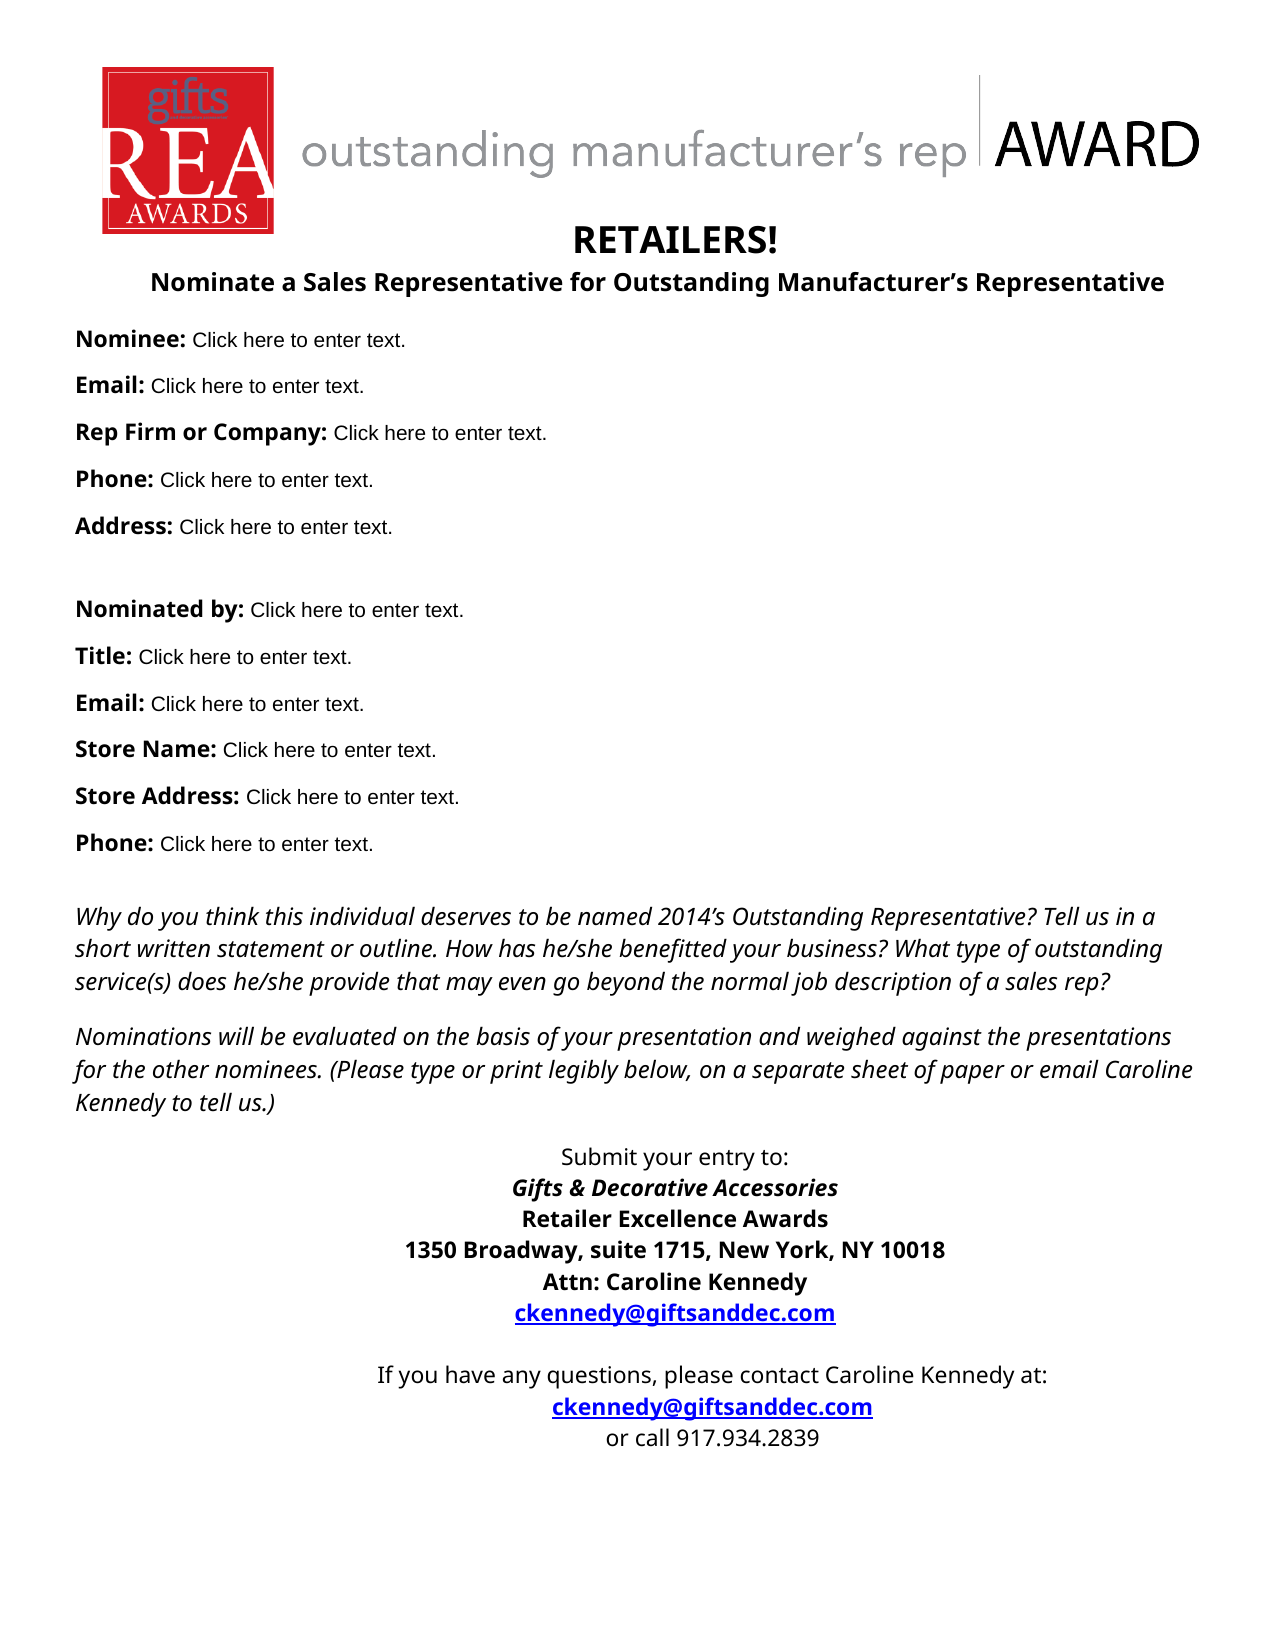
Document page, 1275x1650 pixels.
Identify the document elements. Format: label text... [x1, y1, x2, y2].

text Attn: Caroline Kennedy [75, 1266, 1200, 1297]
text Nominate a Sales Representative for Outstanding Manufacturer’s Representative [75, 264, 1200, 322]
text Store Name: [75, 733, 1200, 765]
text Nominee: [75, 322, 1200, 354]
picture [300, 75, 1200, 183]
picture [91, 67, 283, 234]
text ckennedy@giftsanddec.com [75, 1297, 1200, 1328]
text or call 917.934.2839 [75, 1422, 1275, 1453]
text Retailer Excellence Awards [75, 1203, 1200, 1234]
text ckennedy@giftsanddec.com [75, 1391, 1275, 1422]
text Nominated by: [75, 593, 1200, 624]
text Title: [75, 640, 1200, 671]
text 1350 Broadway, suite 1715, New York, NY 10018 [75, 1234, 1200, 1266]
text Submit your entry to: [75, 1141, 1200, 1172]
text Why do you think this individual deserves to be named 2014’s Outstanding Representative? Tell us in a short written statement or outline. How has he/she benefitted your business? What type of outstanding service(s) does he/she provide that may even go beyond the normal job description of a sales rep? [75, 899, 1200, 997]
text Nominations will be evaluated on the basis of your presentation and weighed against the presentations for the other nominees. (Please type or print legibly below, on a separate sheet of paper or email Caroline Kennedy to tell us.) [75, 1020, 1200, 1118]
text Store Address: [75, 780, 1200, 812]
text Email: [75, 369, 1200, 401]
text If you have any questions, please contact Caroline Kennedy at: [75, 1359, 1275, 1391]
text Address: [75, 510, 1200, 541]
text RETAILERS! [75, 213, 1200, 264]
text Phone: [75, 827, 1200, 858]
text Phone: [75, 463, 1200, 494]
text Gifts & Decorative Accessories [75, 1172, 1200, 1203]
text Email: [75, 687, 1200, 718]
text Rep Firm or Company: [75, 416, 1200, 447]
